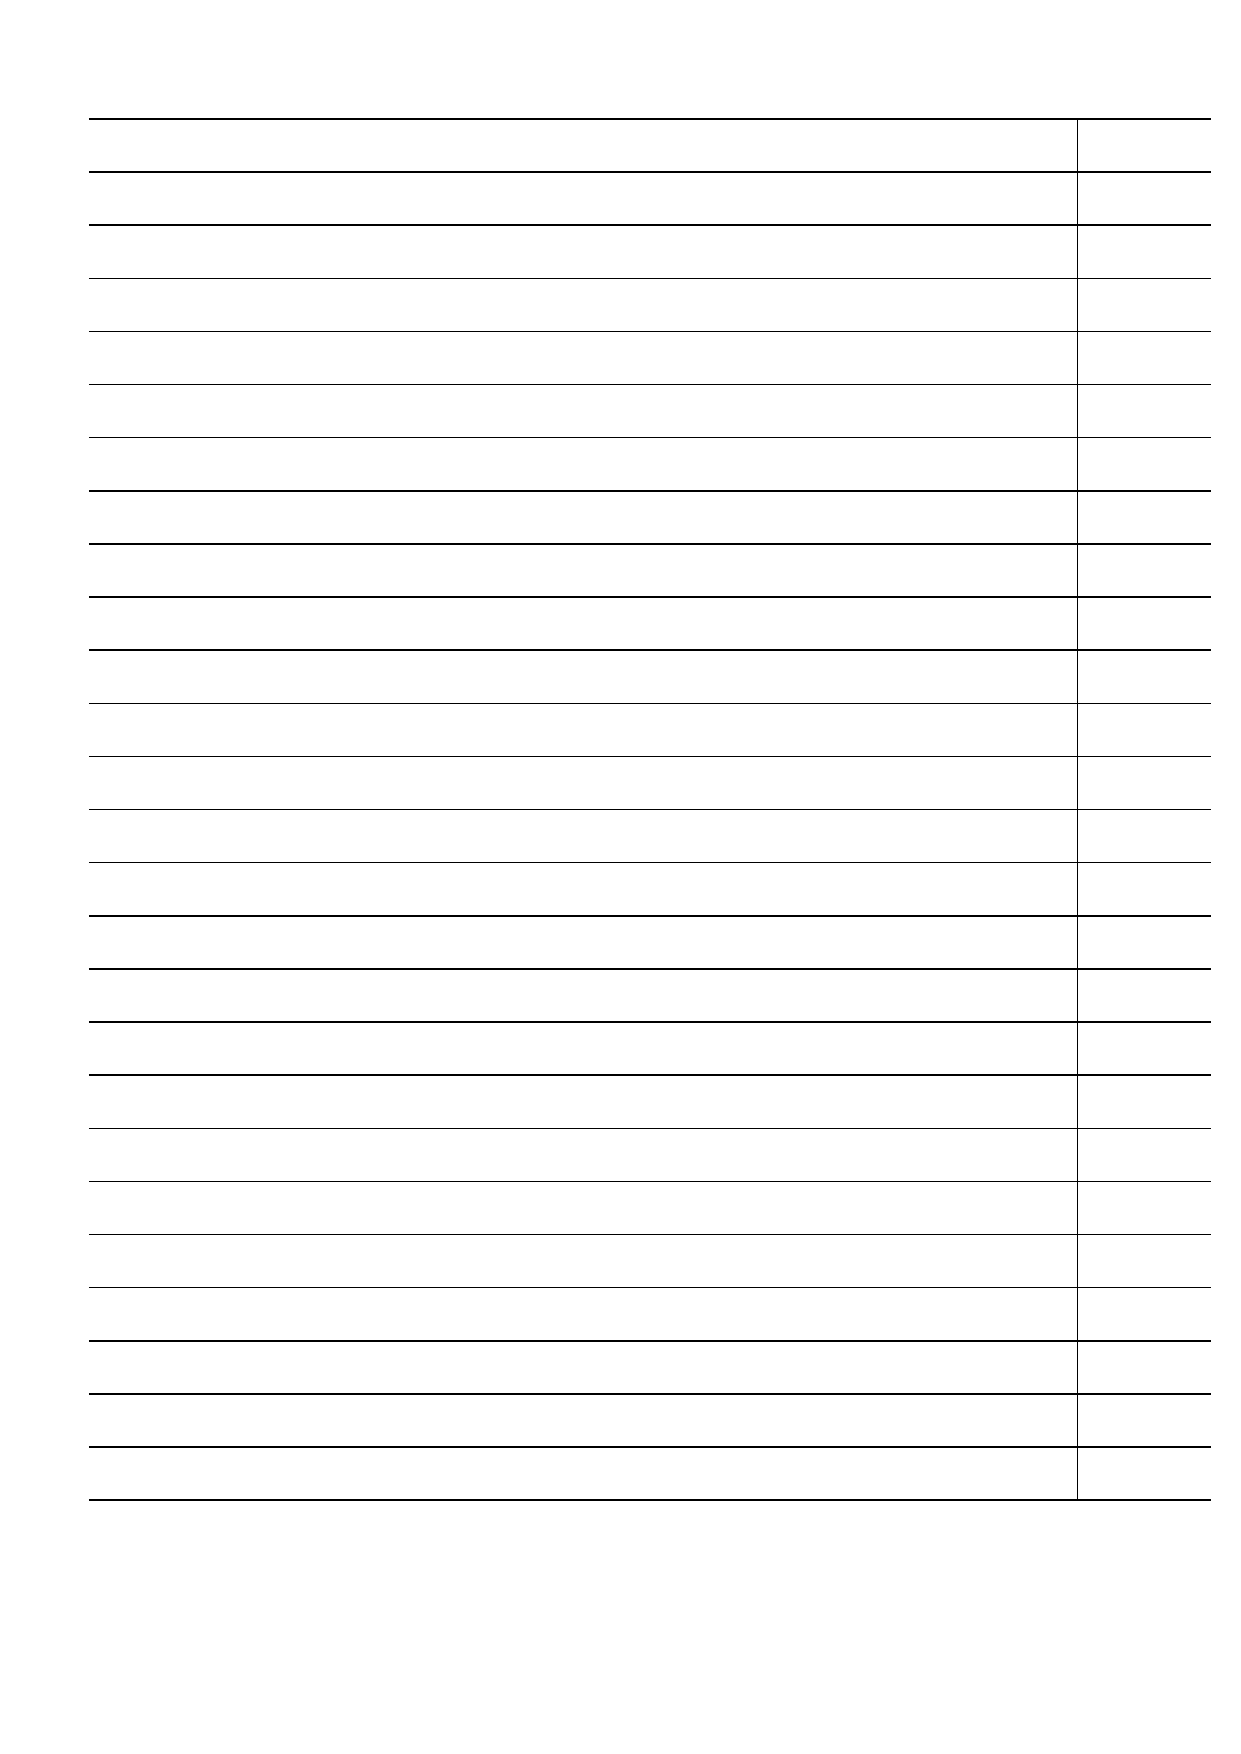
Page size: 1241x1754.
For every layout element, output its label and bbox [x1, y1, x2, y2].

table_cell [1078, 651, 1211, 702]
table_cell [89, 1235, 1077, 1287]
table_cell [1078, 1076, 1211, 1127]
table_cell [89, 173, 1077, 224]
table_cell [1078, 385, 1211, 437]
table_cell [89, 492, 1077, 543]
table_cell [89, 1129, 1077, 1181]
table_cell [1078, 757, 1211, 809]
table_cell [89, 279, 1077, 331]
table_cell [1078, 332, 1211, 384]
table_cell [1078, 545, 1211, 596]
table_cell [1078, 704, 1211, 756]
table_cell [1078, 1235, 1211, 1287]
table_cell [89, 385, 1077, 437]
table_cell [89, 917, 1077, 968]
table_cell [1078, 917, 1211, 968]
table_cell [1078, 1448, 1211, 1499]
table_cell [1078, 173, 1211, 224]
table_cell [89, 120, 1077, 171]
table_cell [89, 1448, 1077, 1499]
table_cell [89, 1288, 1077, 1340]
table_cell [1078, 279, 1211, 331]
table_cell [89, 438, 1077, 490]
table_cell [89, 704, 1077, 756]
table_cell [89, 810, 1077, 862]
table_cell [1078, 492, 1211, 543]
table_cell [89, 757, 1077, 809]
table_cell [89, 332, 1077, 384]
table_cell [1078, 1342, 1211, 1393]
table_cell [1078, 1395, 1211, 1446]
table_cell [1078, 810, 1211, 862]
table_cell [89, 970, 1077, 1021]
table_cell [1078, 226, 1211, 277]
table_cell [89, 545, 1077, 596]
table_cell [89, 1076, 1077, 1127]
table_cell [89, 598, 1077, 649]
table_cell [1078, 1288, 1211, 1340]
table_cell [89, 651, 1077, 702]
table_cell [89, 1342, 1077, 1393]
table_cell [1078, 598, 1211, 649]
table_cell [1078, 120, 1211, 171]
table_cell [89, 226, 1077, 277]
table_cell [89, 1182, 1077, 1234]
table_cell [1078, 970, 1211, 1021]
table_cell [89, 1395, 1077, 1446]
table_cell [89, 863, 1077, 915]
table_cell [1078, 1182, 1211, 1234]
table_cell [1078, 1129, 1211, 1181]
table_cell [89, 1023, 1077, 1074]
table_cell [1078, 1023, 1211, 1074]
table_cell [1078, 438, 1211, 490]
table_cell [1078, 863, 1211, 915]
